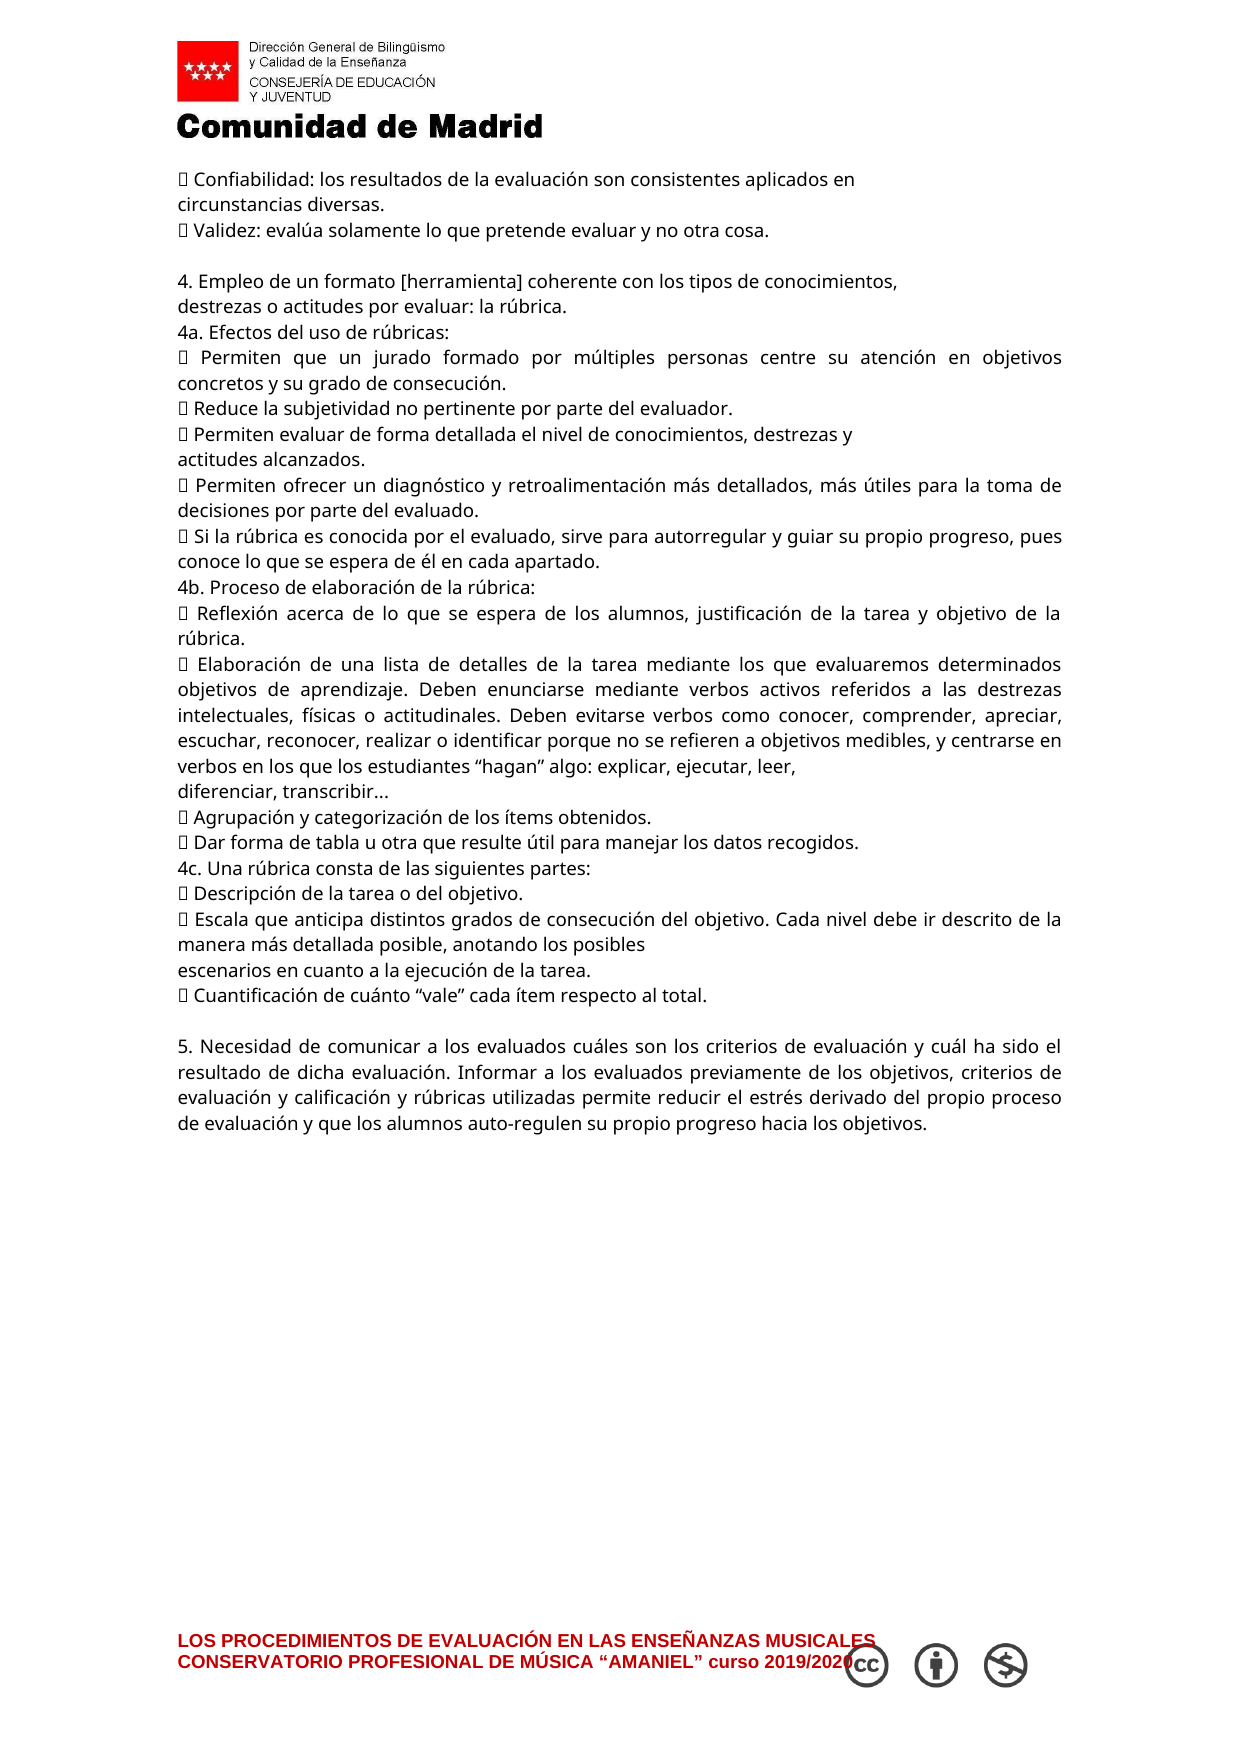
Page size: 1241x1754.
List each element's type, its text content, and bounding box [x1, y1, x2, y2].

text escenarios en cuanto a la ejecución de la tarea. [177, 957, 1063, 983]
text  Reflexión acerca de lo que se espera de los alumnos, justificación de la tarea y objetivo de la rúbrica. [177, 600, 1063, 651]
picture [812, 1629, 1063, 1701]
text 5. Necesidad de comunicar a los evaluados cuáles son los criterios de evaluación y cuál ha sido el resultado de dicha evaluación. Informar a los evaluados previamente de los objetivos, criterios de evaluación y calificación y rúbricas utilizadas permite reducir el estrés derivado del propio proceso de evaluación y que los alumnos auto-regulen su propio progreso hacia los objetivos. [177, 1034, 1063, 1136]
text  Agrupación y categorización de los ítems obtenidos. [177, 804, 1063, 829]
text diferenciar, transcribir... [177, 778, 1063, 804]
text  Confiabilidad: los resultados de la evaluación son consistentes aplicados en [177, 166, 1063, 191]
text 4c. Una rúbrica consta de las siguientes partes: [177, 855, 1063, 881]
text  Permiten evaluar de forma detallada el nivel de conocimientos, destrezas y [177, 421, 1063, 447]
text  Escala que anticipa distintos grados de consecución del objetivo. Cada nivel debe ir descrito de la manera más detallada posible, anotando los posibles [177, 906, 1063, 957]
text circunstancias diversas. [177, 191, 1063, 217]
text 4a. Efectos del uso de rúbricas: [177, 319, 1063, 344]
text 4b. Proceso de elaboración de la rúbrica: [177, 574, 1063, 600]
text  Elaboración de una lista de detalles de la tarea mediante los que evaluaremos determinados objetivos de aprendizaje. Deben enunciarse mediante verbos activos referidos a las destrezas intelectuales, físicas o actitudinales. Deben evitarse verbos como conocer, comprender, apreciar, escuchar, reconocer, realizar o identificar porque no se refieren a objetivos medibles, y centrarse en verbos en los que los estudiantes “hagan” algo: explicar, ejecutar, leer, [177, 651, 1063, 778]
text  Cuantificación de cuánto “vale” cada ítem respecto al total. [177, 983, 1063, 1008]
text  Permiten que un jurado formado por múltiples personas centre su atención en objetivos concretos y su grado de consecución. [177, 344, 1063, 396]
text  Reduce la subjetividad no pertinente por parte del evaluador. [177, 396, 1063, 421]
picture [177, 41, 542, 138]
text actitudes alcanzados. [177, 447, 1063, 472]
text  Dar forma de tabla u otra que resulte útil para manejar los datos recogidos. [177, 829, 1063, 855]
text  Validez: evalúa solamente lo que pretende evaluar y no otra cosa. [177, 217, 1063, 242]
text destrezas o actitudes por evaluar: la rúbrica. [177, 293, 1063, 319]
text  Descripción de la tarea o del objetivo. [177, 881, 1063, 906]
text  Permiten ofrecer un diagnóstico y retroalimentación más detallados, más útiles para la toma de decisiones por parte del evaluado. [177, 472, 1063, 523]
text  Si la rúbrica es conocida por el evaluado, sirve para autorregular y guiar su propio progreso, pues conoce lo que se espera de él en cada apartado. [177, 523, 1063, 574]
text 4. Empleo de un formato [herramienta] coherente con los tipos de conocimientos, [177, 268, 1063, 293]
picture [812, 1657, 818, 1665]
